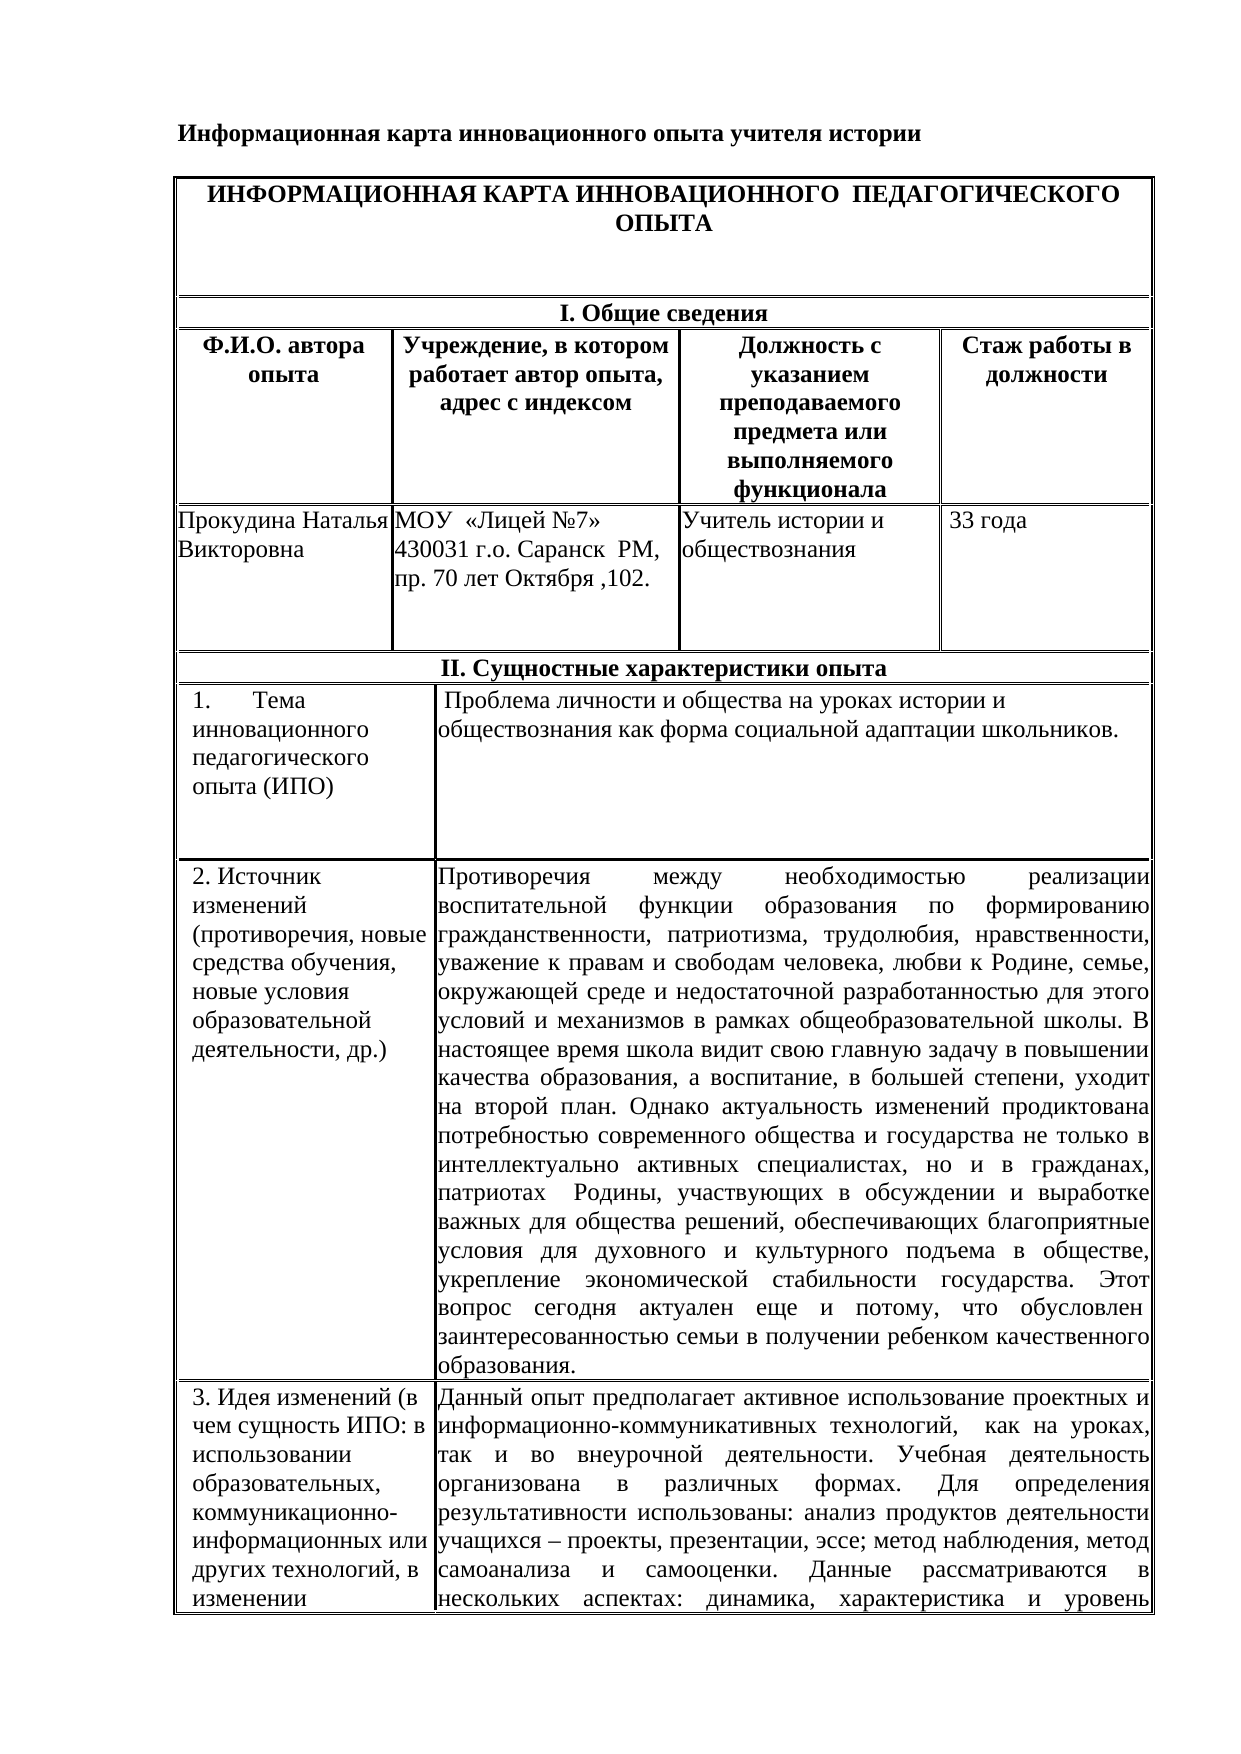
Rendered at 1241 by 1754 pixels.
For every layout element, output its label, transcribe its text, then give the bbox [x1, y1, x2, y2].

table_cell Стаж работы в должности [941, 327, 1153, 502]
table_cell 2. Источник изменений (противоречия, новые средства обучения, новые условия образовательной деятельности, др.) [175, 858, 434, 1379]
table_cell МОУ «Лицей №7» 430031 г.о. Саранск РМ, пр. 70 лет Октября ,102. [394, 506, 678, 650]
table_cell Учитель истории и обществознания [681, 506, 939, 650]
table_cell I. Общие сведения [175, 295, 1153, 327]
table_cell Учреждение, в котором работает автор опыта, адрес с индексом [394, 330, 678, 502]
table_cell Должность с указанием преподаваемого предмета или выполняемого функционала [681, 330, 939, 502]
table_cell II. Сущностные характеристики опыта [175, 650, 1153, 682]
table_cell Прокудина Наталья Викторовна [177, 503, 391, 650]
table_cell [435, 1379, 1153, 1612]
table_cell Ф.И.О. автора опыта [175, 327, 392, 502]
table_header ИНФОРМАЦИОННАЯ КАРТА ИННОВАЦИОННОГО ПЕДАГОГИЧЕСКОГО ОПЫТА [177, 179, 1151, 295]
table_cell 33 года [942, 503, 1152, 650]
table_cell Противоречия между необходимостью реализации воспитательной функции образования по формированию гражданственности, патриотизма, трудолюбия, нравственности, уважение к правам и свободам человека, любви к Родине, семье, окружающей среде и недостаточной разработанностью для этого условий и механизмов в рамках общеобразовательной школы. В настоящее время школа видит свою главную задачу в повышении качества образования, а воспитание, в большей степени, уходит на второй план. Однако актуальность изменений продиктована потребностью современного общества и государства не только в интеллектуально активных специалистах, но и в гражданах, патриотах Родины, участвующих в обсуждении и выработке важных для общества решений, обеспечивающих благоприятные условия для духовного и культурного подъема в обществе, укрепление экономической стабильности государства. Этот вопрос сегодня актуален еще и потому, что обусловлен заинтересованностью семьи в получении ребенком качественного образования. [437, 858, 1153, 1379]
text Информационная карта инновационного опыта учителя истории [177, 118, 1152, 147]
table_cell Проблема личности и общества на уроках истории и обществознания как форма социальной адаптации школьников. [435, 682, 1153, 858]
table_cell Тема инновационного педагогического опыта (ИПО) [175, 682, 435, 858]
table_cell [175, 1379, 435, 1612]
